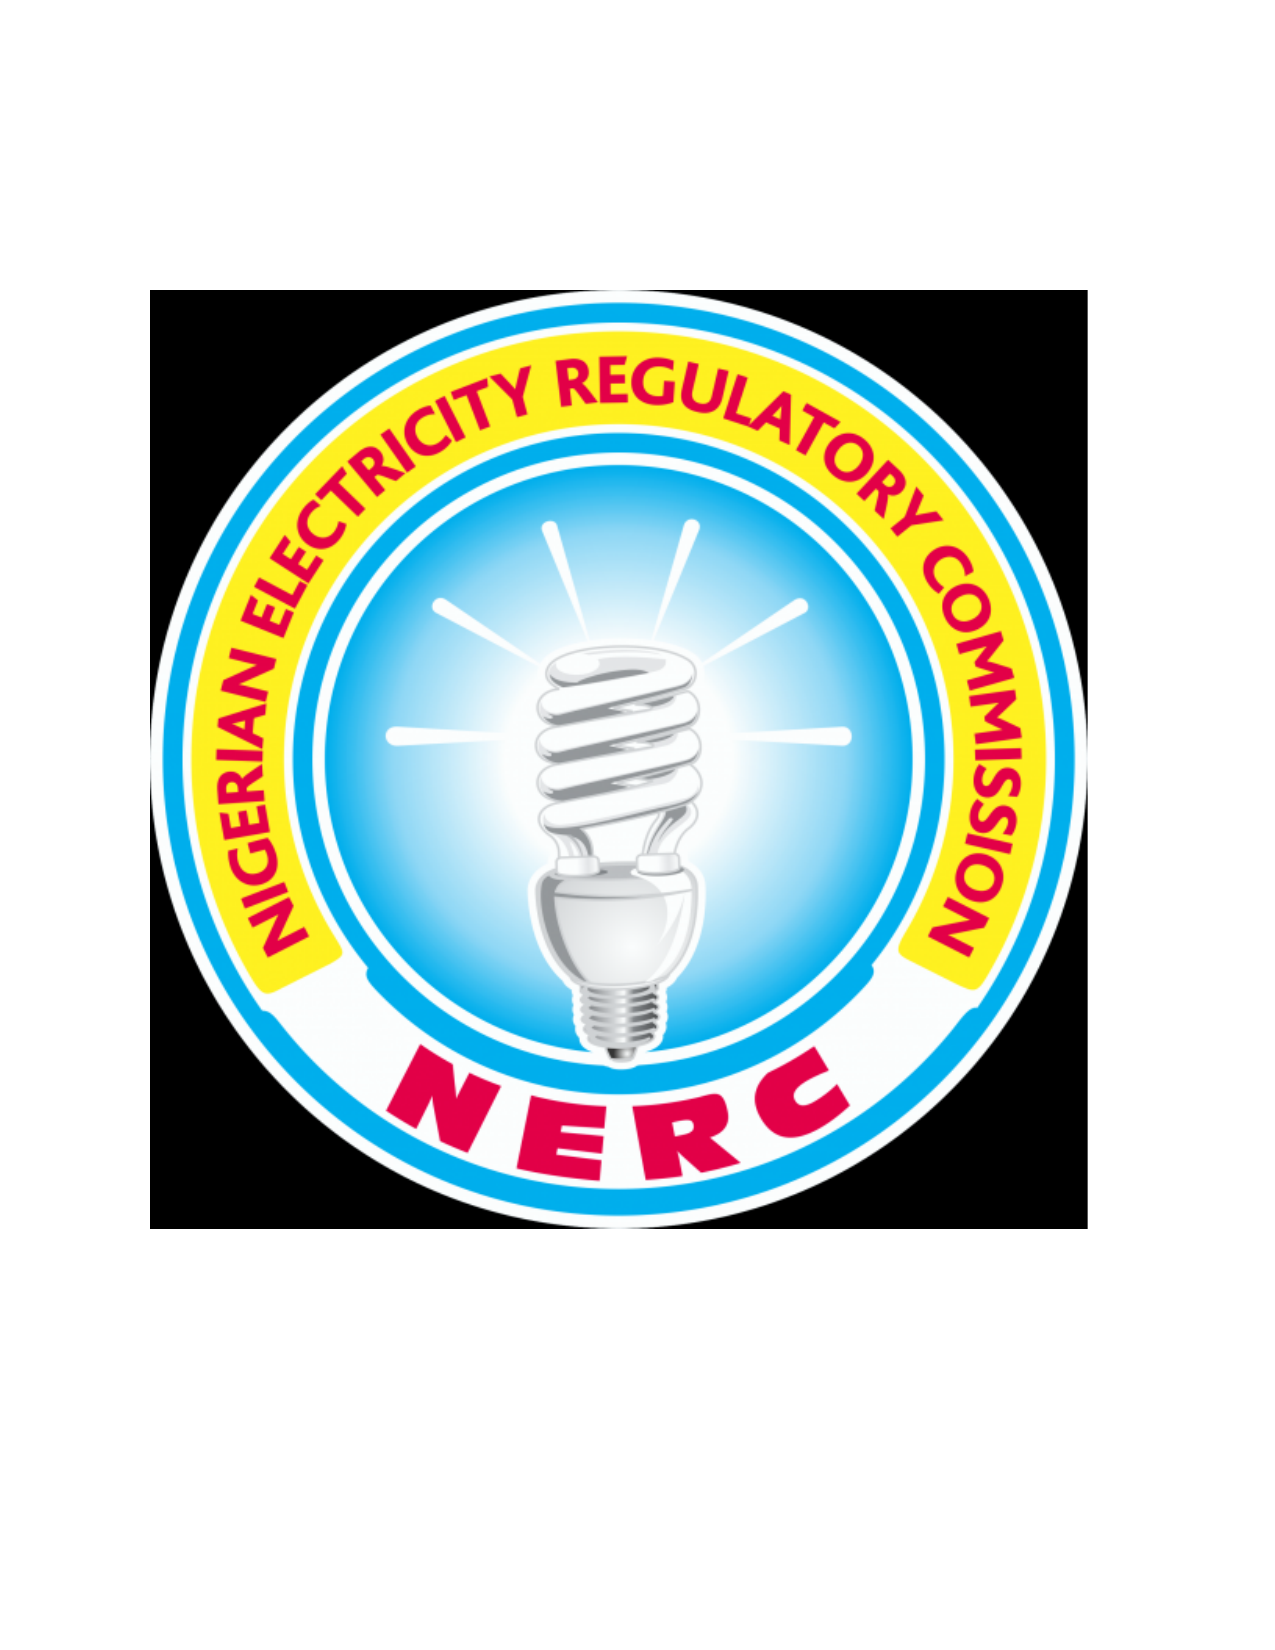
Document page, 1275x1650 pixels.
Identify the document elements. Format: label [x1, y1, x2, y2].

picture [150, 290, 1088, 1229]
